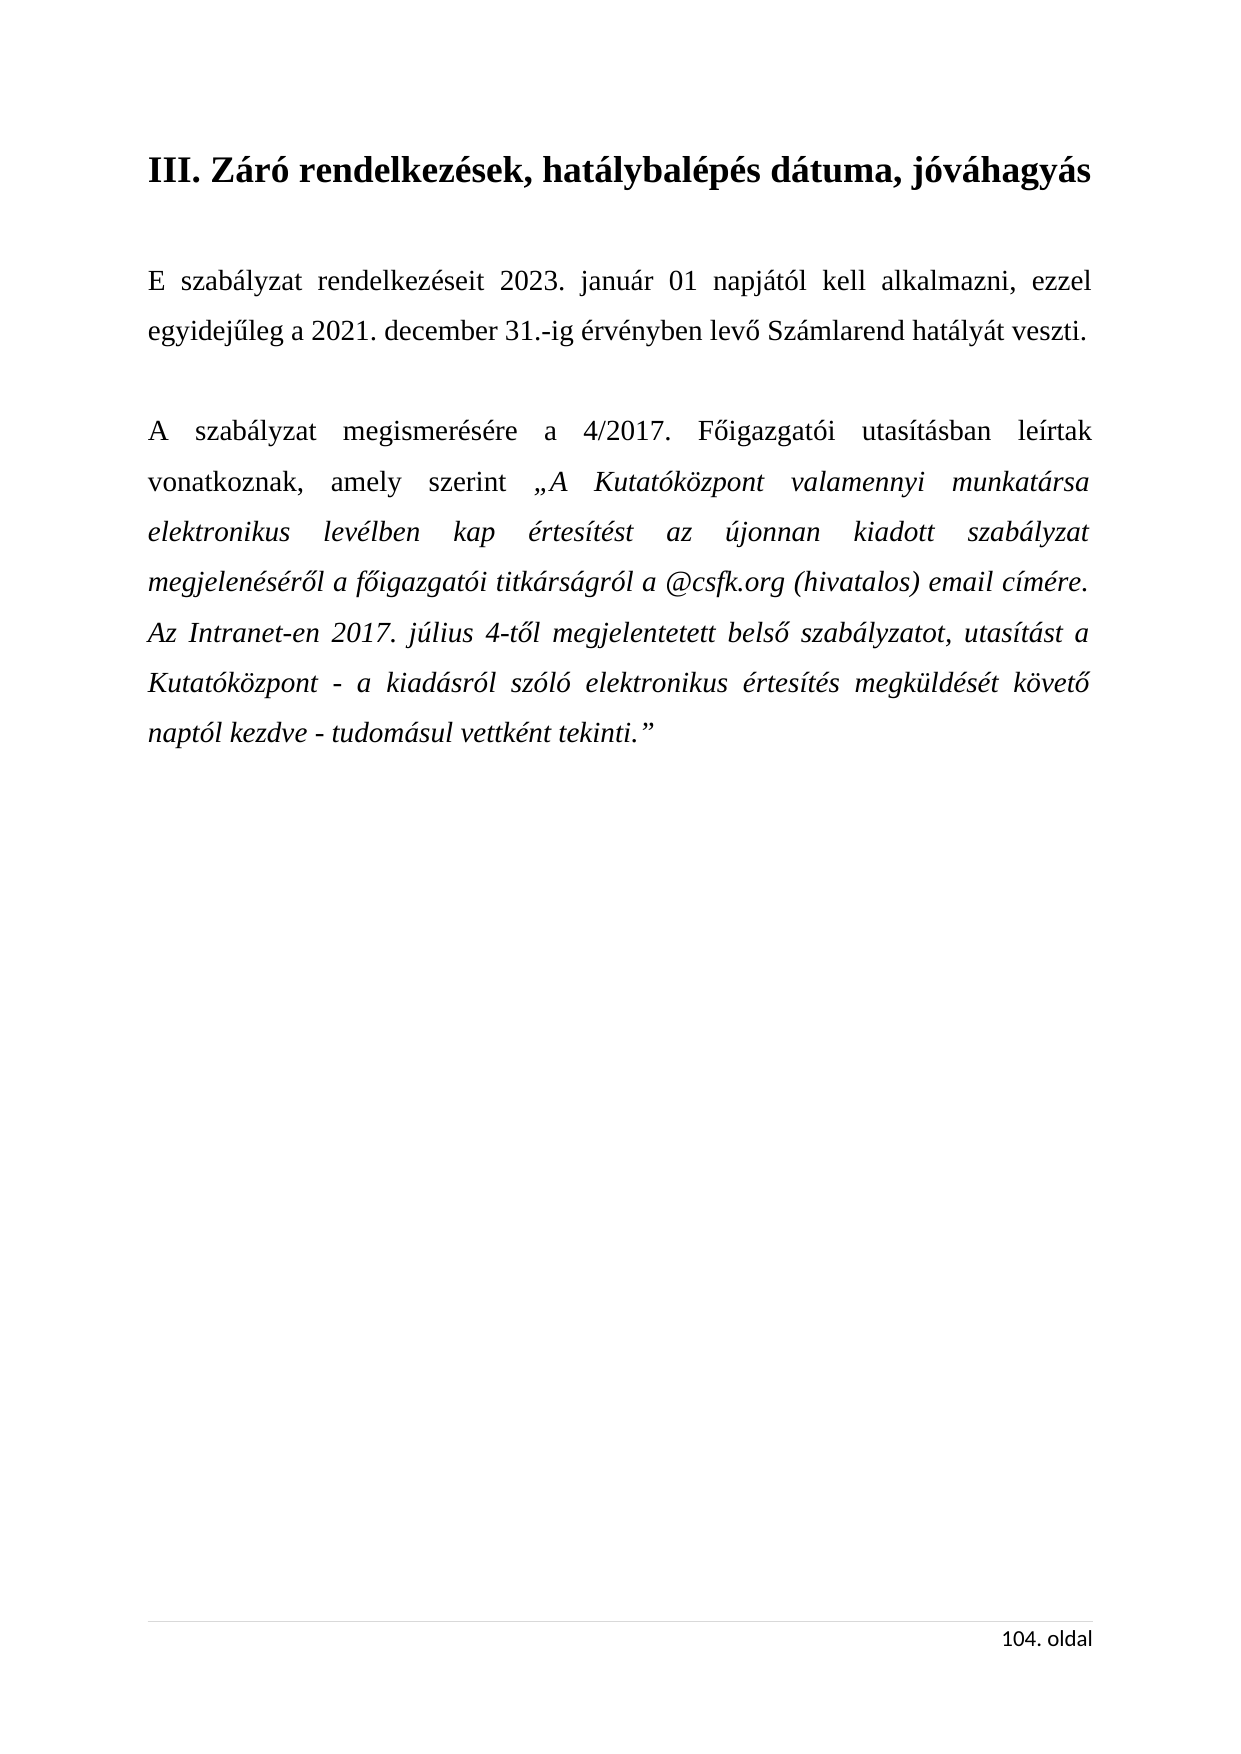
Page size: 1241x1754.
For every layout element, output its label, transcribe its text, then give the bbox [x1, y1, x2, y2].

subtitle III. Záró rendelkezések, hatálybalépés dátuma, jóváhagyás [148, 148, 1093, 191]
text E szabályzat rendelkezéseit 2023. január 01 napjától kell alkalmazni, ezzel egyidejűleg a 2021. december 31.-ig érvényben levő Számlarend hatályát veszti. [148, 263, 1093, 346]
text A szabályzat megismerésére a 4/2017. Főigazgatói utasításban leírtak vonatkoznak, amely szerint „A Kutatóközpont valamennyi munkatársa elektronikus levélben kap értesítést az újonnan kiadott szabályzat megjelenéséről a főigazgatói titkárságról a @csfk.org (hivatalos) email címére. Az Intranet-en 2017. július 4-től megjelentetett belső szabályzatot, utasítást a Kutatóközpont - a kiadásról szóló elektronikus értesítés megküldését követő naptól kezdve - tudomásul vettként tekinti.” [148, 413, 1093, 749]
